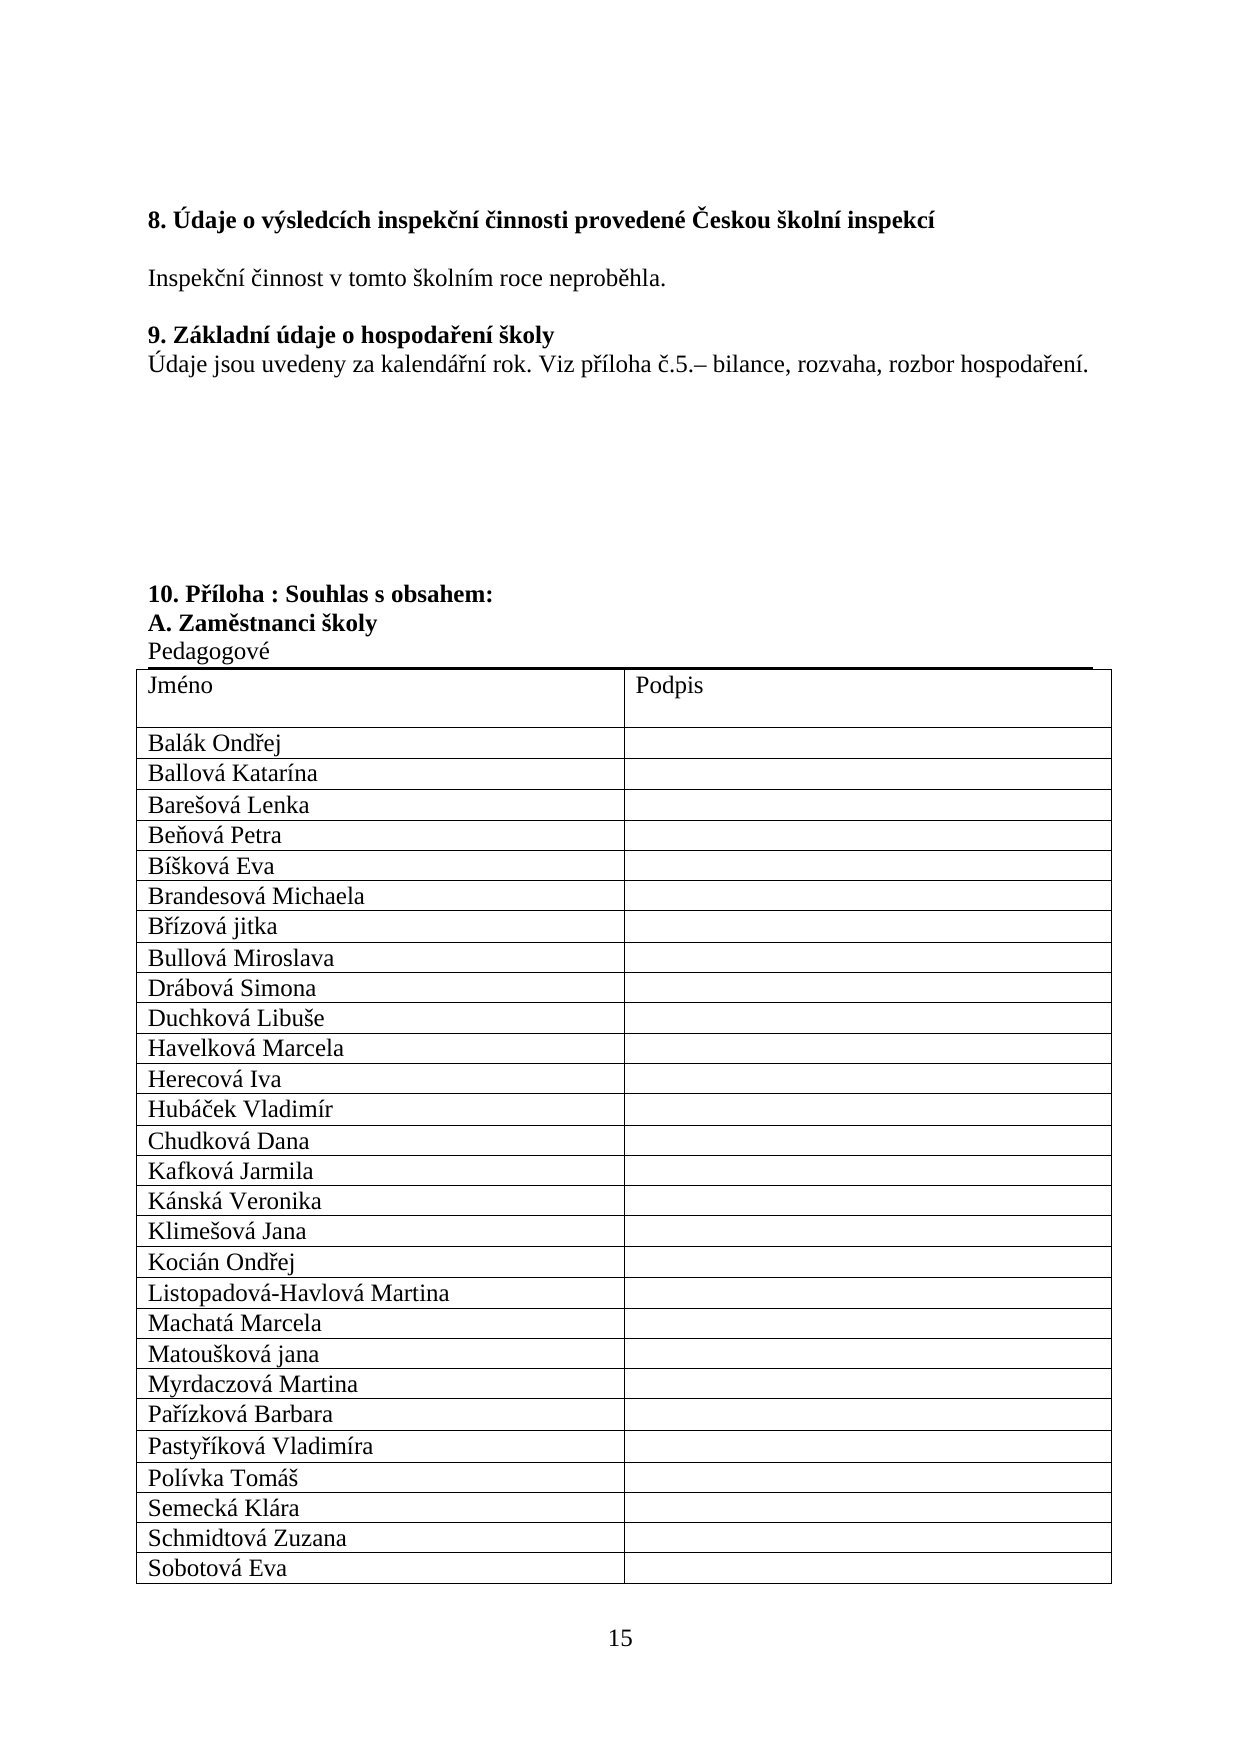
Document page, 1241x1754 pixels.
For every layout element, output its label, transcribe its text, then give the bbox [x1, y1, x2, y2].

table_cell Schmidtová Zuzana [137, 1523, 624, 1552]
table_cell Kafková Jarmila [137, 1156, 624, 1185]
table_cell Chudková Dana [137, 1126, 624, 1155]
table_cell Pastyříková Vladimíra [137, 1431, 624, 1462]
table_cell [625, 973, 1111, 1002]
table_cell Myrdaczová Martina [137, 1369, 624, 1398]
table_cell Drábová Simona [137, 973, 624, 1002]
text Údaje jsou uvedeny za kalendářní rok. Viz příloha č.5.– bilance, rozvaha, rozbor hospodaření. [148, 349, 1093, 378]
table_cell Duchková Libuše [137, 1003, 624, 1032]
table_cell [625, 1186, 1111, 1215]
text 9. Základní údaje o hospodaření školy [148, 320, 1093, 349]
table_cell [625, 1399, 1111, 1430]
text Pedagogové [148, 636, 1093, 667]
table_cell Sobotová Eva [137, 1553, 624, 1582]
table_cell [625, 1156, 1111, 1185]
table_cell [625, 851, 1111, 880]
table_cell Listopadová-Havlová Martina [137, 1278, 624, 1307]
table_cell [625, 1463, 1111, 1492]
table_cell [625, 1493, 1111, 1522]
table_cell [625, 728, 1111, 757]
text A. Zaměstnanci školy [148, 608, 1093, 636]
table_cell Kocián Ondřej [137, 1247, 624, 1277]
table_cell [625, 1369, 1111, 1398]
text 8. Údaje o výsledcích inspekční činnosti provedené Českou školní inspekcí [148, 205, 1093, 234]
text 10. Příloha : Souhlas s obsahem: [148, 579, 1093, 608]
table_cell Klimešová Jana [137, 1216, 624, 1246]
table_cell Barešová Lenka [137, 790, 624, 819]
table_cell [625, 759, 1111, 789]
table_cell Kánská Veronika [137, 1186, 624, 1215]
table_cell [625, 790, 1111, 819]
table_cell [625, 1094, 1111, 1125]
table_cell [625, 1216, 1111, 1246]
table_cell [625, 1339, 1111, 1368]
table_cell Semecká Klára [137, 1493, 624, 1522]
table_cell [625, 943, 1111, 972]
table_cell Břízová jitka [137, 911, 624, 942]
table_cell Ballová Katarína [137, 759, 624, 789]
table_cell Hubáček Vladimír [137, 1094, 624, 1125]
table_cell Herecová Iva [137, 1064, 624, 1093]
table_cell Bullová Miroslava [137, 943, 624, 972]
table_cell Matoušková jana [137, 1339, 624, 1368]
table_header Jméno [137, 670, 624, 727]
text Inspekční činnost v tomto školním roce neproběhla. [148, 263, 1093, 291]
table_cell [625, 911, 1111, 942]
table_cell Bíšková Eva [137, 851, 624, 880]
table_cell Polívka Tomáš [137, 1463, 624, 1492]
table_cell Pařízková Barbara [137, 1399, 624, 1430]
table_cell Havelková Marcela [137, 1034, 624, 1063]
table_cell [625, 1247, 1111, 1277]
table_cell [625, 1309, 1111, 1338]
table_cell Beňová Petra [137, 821, 624, 850]
table_cell [625, 1003, 1111, 1032]
table_cell [625, 1034, 1111, 1063]
table_cell [625, 881, 1111, 910]
table_header Podpis [625, 670, 1111, 727]
table_cell [625, 1431, 1111, 1462]
table_cell [625, 821, 1111, 850]
table_cell Brandesová Michaela [137, 881, 624, 910]
table_cell Machatá Marcela [137, 1309, 624, 1338]
table_cell [625, 1064, 1111, 1093]
table_cell [625, 1278, 1111, 1307]
table_cell [625, 1553, 1111, 1582]
table_cell [625, 1126, 1111, 1155]
table_cell [625, 1523, 1111, 1552]
table_cell Balák Ondřej [137, 728, 624, 757]
